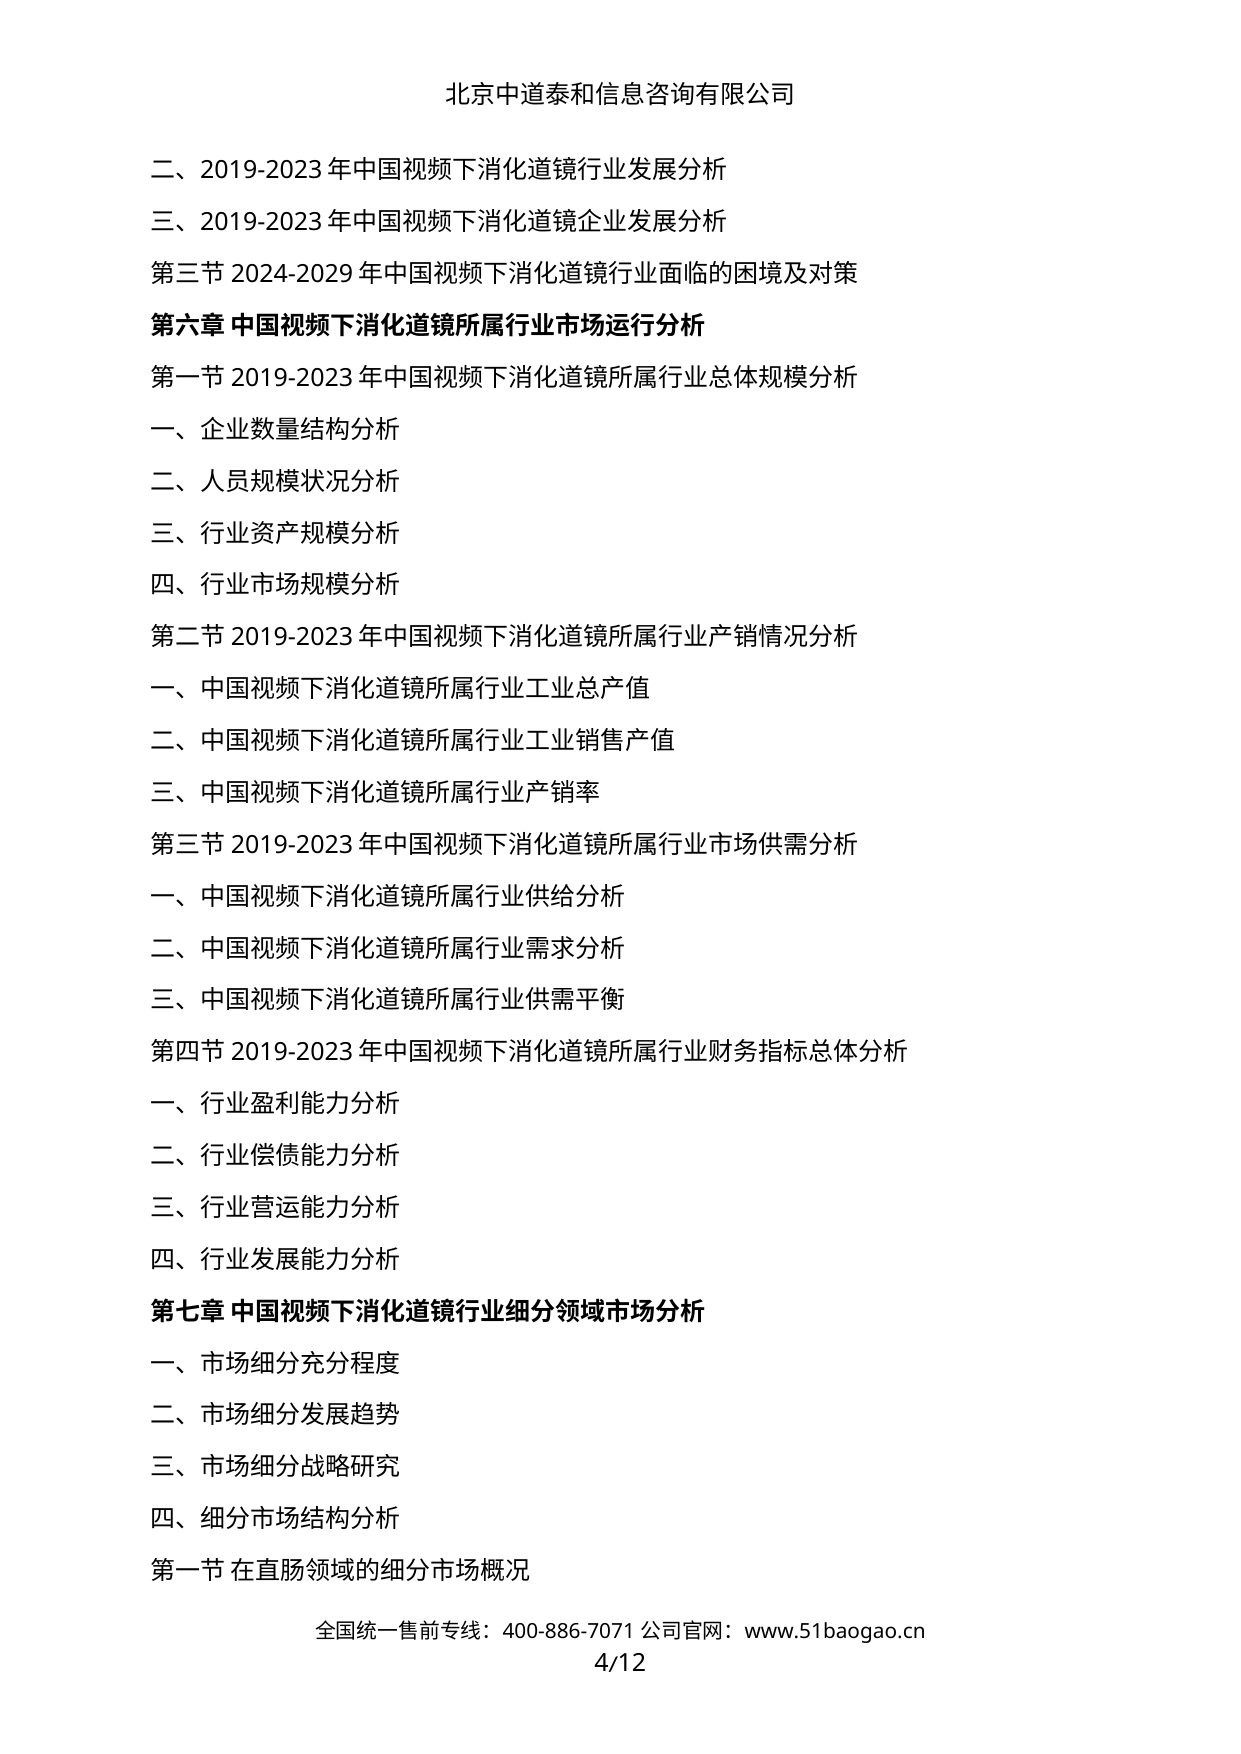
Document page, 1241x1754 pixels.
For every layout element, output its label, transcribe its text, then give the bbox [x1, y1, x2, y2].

text 第三节 2019-2023年中国视频下消化道镜所属行业市场供需分析 [150, 824, 1090, 861]
text 三、市场细分战略研究 [150, 1447, 1090, 1483]
text 第七章 中国视频下消化道镜行业细分领域市场分析 [150, 1291, 1090, 1327]
text 二、中国视频下消化道镜所属行业工业销售产值 [150, 721, 1090, 757]
text 三、行业营运能力分析 [150, 1187, 1090, 1224]
text 三、中国视频下消化道镜所属行业产销率 [150, 772, 1090, 809]
text 第三节 2024-2029年中国视频下消化道镜行业面临的困境及对策 [150, 254, 1090, 290]
text 二、中国视频下消化道镜所属行业需求分析 [150, 928, 1090, 964]
text 第六章 中国视频下消化道镜所属行业市场运行分析 [150, 306, 1090, 342]
text 第一节 2019-2023年中国视频下消化道镜所属行业总体规模分析 [150, 357, 1090, 394]
text 三、2019-2023年中国视频下消化道镜企业发展分析 [150, 202, 1090, 238]
text 二、市场细分发展趋势 [150, 1395, 1090, 1431]
text 二、行业偿债能力分析 [150, 1136, 1090, 1172]
text 第四节 2019-2023年中国视频下消化道镜所属行业财务指标总体分析 [150, 1032, 1090, 1068]
text 二、人员规模状况分析 [150, 461, 1090, 497]
text 一、中国视频下消化道镜所属行业工业总产值 [150, 669, 1090, 705]
text 三、中国视频下消化道镜所属行业供需平衡 [150, 980, 1090, 1016]
text 四、行业发展能力分析 [150, 1239, 1090, 1276]
text 第一节 在直肠领域的细分市场概况 [150, 1551, 1090, 1587]
text 一、市场细分充分程度 [150, 1343, 1090, 1379]
text 一、中国视频下消化道镜所属行业供给分析 [150, 876, 1090, 912]
text 三、行业资产规模分析 [150, 513, 1090, 549]
text 四、细分市场结构分析 [150, 1499, 1090, 1535]
text 一、行业盈利能力分析 [150, 1084, 1090, 1120]
text 第二节 2019-2023年中国视频下消化道镜所属行业产销情况分析 [150, 617, 1090, 653]
text 二、2019-2023年中国视频下消化道镜行业发展分析 [150, 150, 1090, 186]
text 一、企业数量结构分析 [150, 409, 1090, 446]
text 四、行业市场规模分析 [150, 565, 1090, 601]
